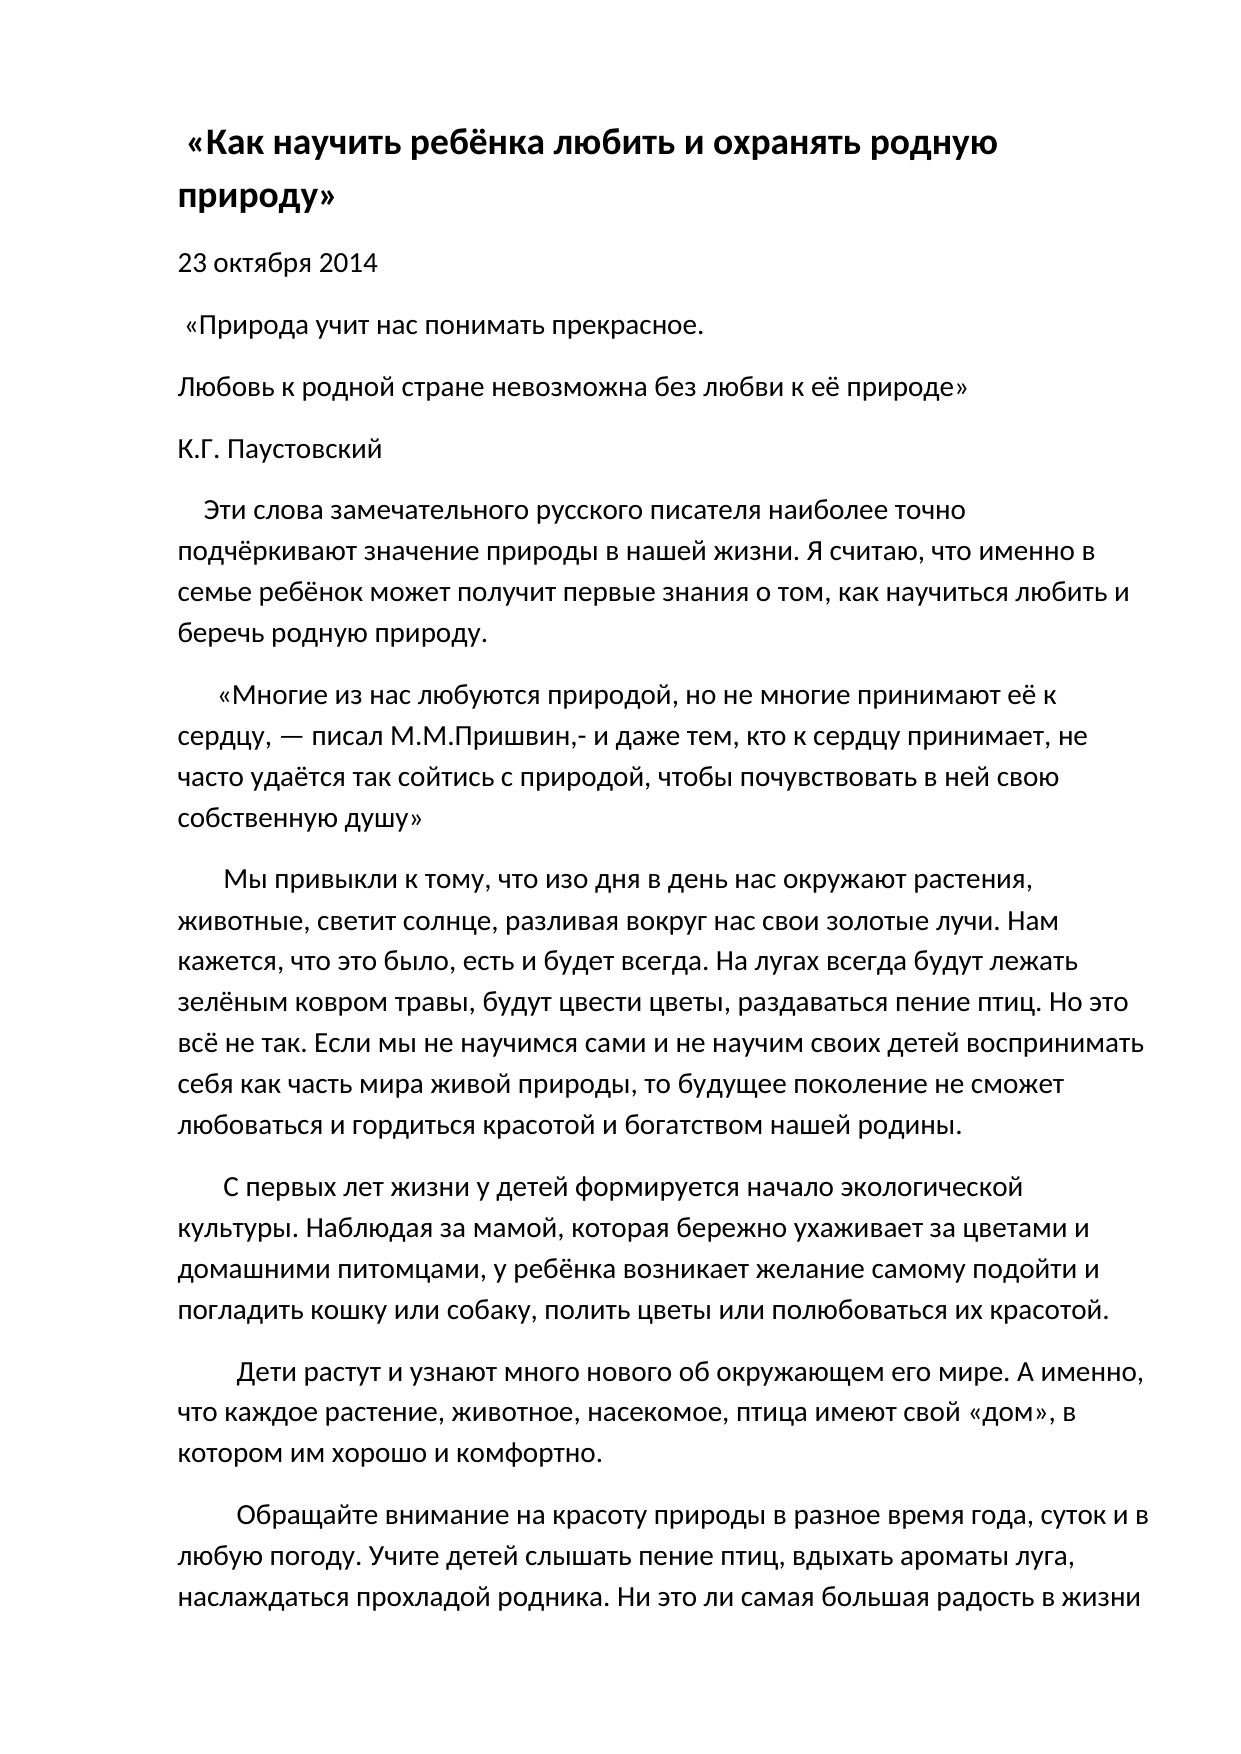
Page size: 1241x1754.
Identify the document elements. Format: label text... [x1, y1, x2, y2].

text «Природа учит нас понимать прекрасное. [177, 306, 1152, 342]
text 23 октября 2014 [177, 244, 1152, 280]
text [177, 1496, 1152, 1614]
text С первых лет жизни у детей формируется начало экологической культуры. Наблюдая за мамой, которая бережно ухаживает за цветами и домашними питомцами, у ребёнка возникает желание самому подойти и погладить кошку или собаку, полить цветы или полюбоваться их красотой. [177, 1168, 1152, 1326]
text К.Г. Паустовский [177, 430, 1152, 465]
text Дети растут и узнают много нового об окружающем его мире. А именно, что каждое растение, животное, насекомое, птица имеют свой «дом», в котором им хорошо и комфортно. [177, 1353, 1152, 1470]
text «Как научить ребёнка любить и охранять родную природу» [177, 118, 1152, 217]
text «Многие из нас любуются природой, но не многие принимают её к сердцу, — писал М.М.Пришвин,- и даже тем, кто к сердцу принимает, не часто удаётся так сойтись с природой, чтобы почувствовать в ней свою собственную душу» [177, 676, 1152, 834]
text Мы привыкли к тому, что изо дня в день нас окружают растения, животные, светит солнце, разливая вокруг нас свои золотые лучи. Нам кажется, что это было, есть и будет всегда. На лугах всегда будут лежать зелёным ковром травы, будут цвести цветы, раздаваться пение птиц. Но это всё не так. Если мы не научимся сами и не научим своих детей воспринимать себя как часть мира живой природы, то будущее поколение не сможет любоваться и гордиться красотой и богатством нашей родины. [177, 861, 1152, 1142]
text Любовь к родной стране невозможна без любви к её природе» [177, 368, 1152, 403]
text Эти слова замечательного русского писателя наиболее точно подчёркивают значение природы в нашей жизни. Я считаю, что именно в семье ребёнок может получит первые знания о том, как научиться любить и беречь родную природу. [177, 491, 1152, 650]
